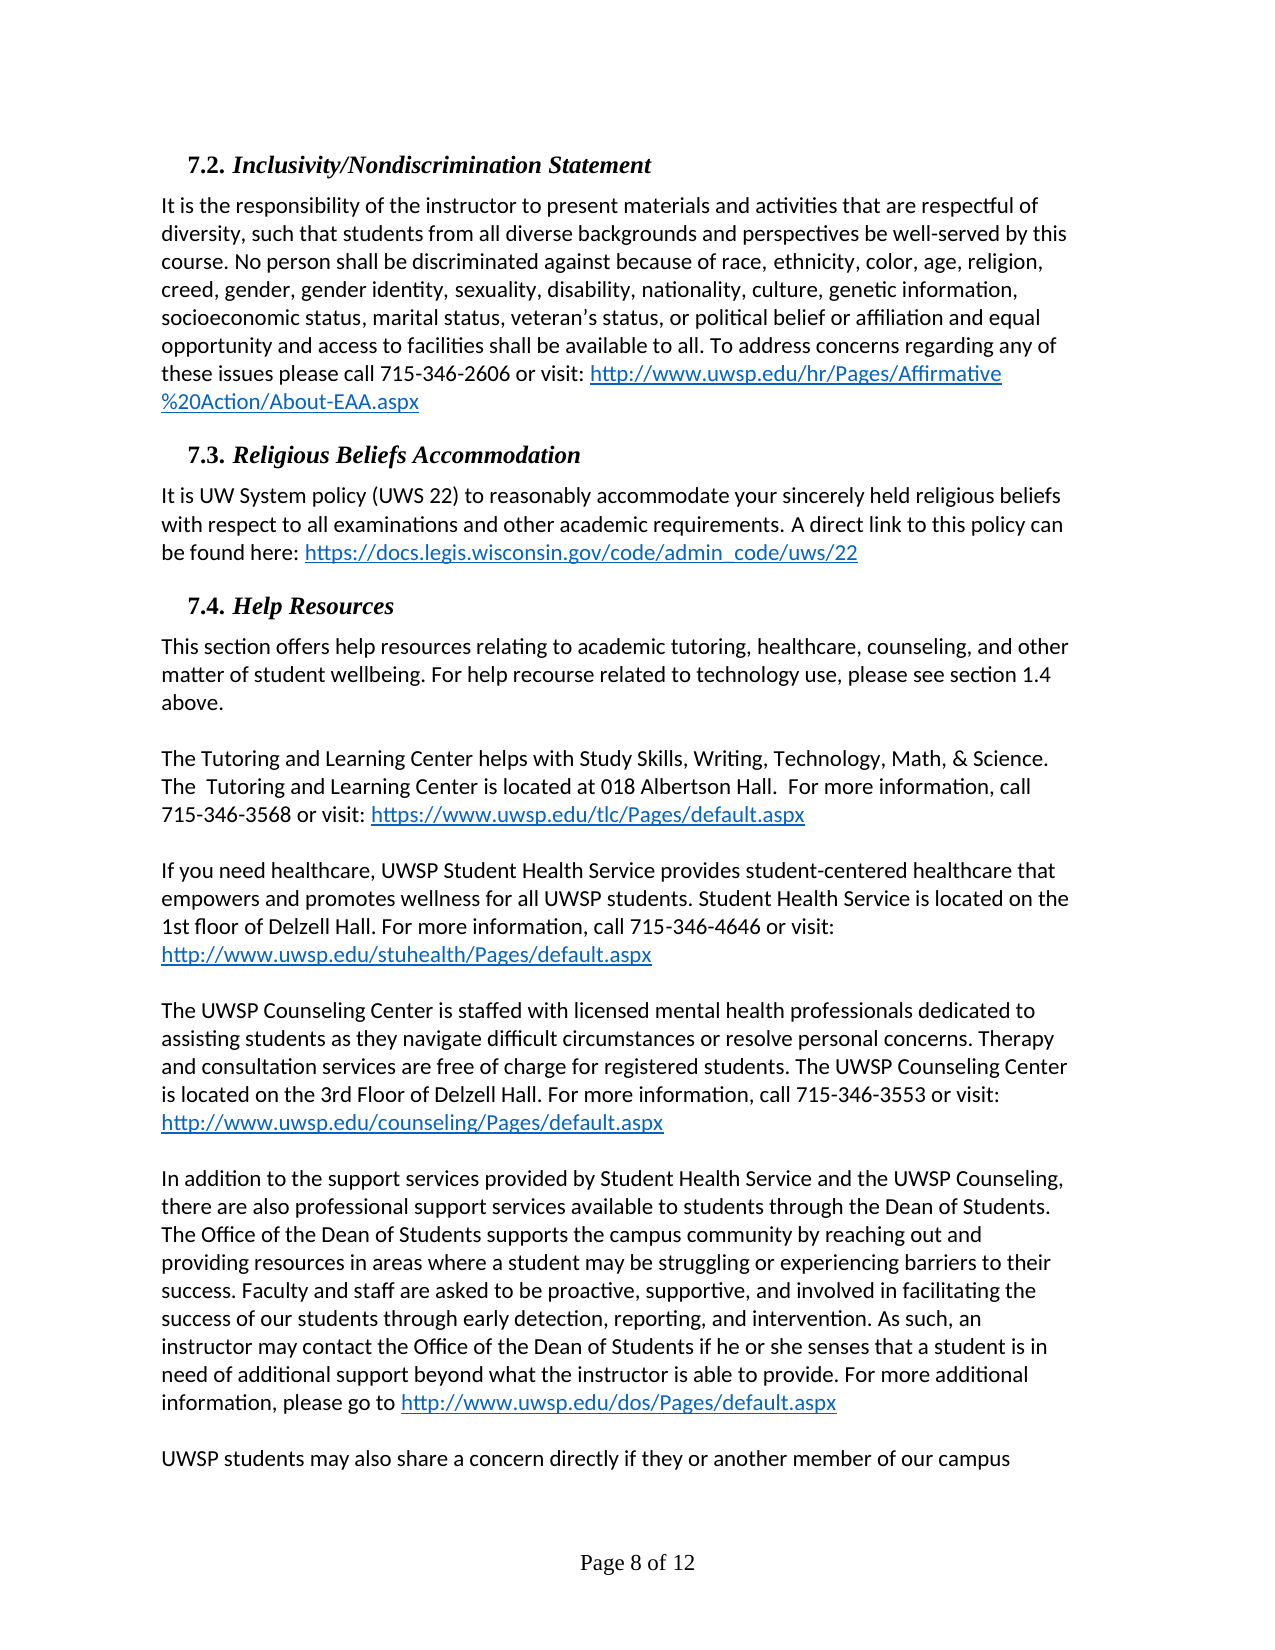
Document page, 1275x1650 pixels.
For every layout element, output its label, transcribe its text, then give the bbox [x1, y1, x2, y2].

table_header It is UW System policy (UWS 22) to reasonably accommodate your sincerely held religious beliefs with respect to all examinations and other academic requirements. A direct link to this policy can be found here: https://docs.legis.wisconsin.gov/code/admin_code/uws/22 [150, 482, 1084, 566]
subtitle Religious Beliefs Accommodation [187, 440, 1125, 469]
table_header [150, 632, 1084, 1473]
subtitle Inclusivity/Nondiscrimination Statement [187, 150, 1125, 179]
table_header It is the responsibility of the instructor to present materials and activities that are respectful of diversity, such that students from all diverse backgrounds and perspectives be well-served by this course. No person shall be discriminated against because of race, ethnicity, color, age, religion, creed, gender, gender identity, sexuality, disability, nationality, culture, genetic information, socioeconomic status, marital status, veteran’s status, or political belief or affiliation and equal opportunity and access to facilities shall be available to all. To address concerns regarding any of these issues please call 715-346-2606 or visit: http://www.uwsp.edu/hr/Pages/Affirmative%20Action/About-EAA.aspx [150, 191, 1084, 415]
subtitle Help Resources [187, 591, 1125, 619]
